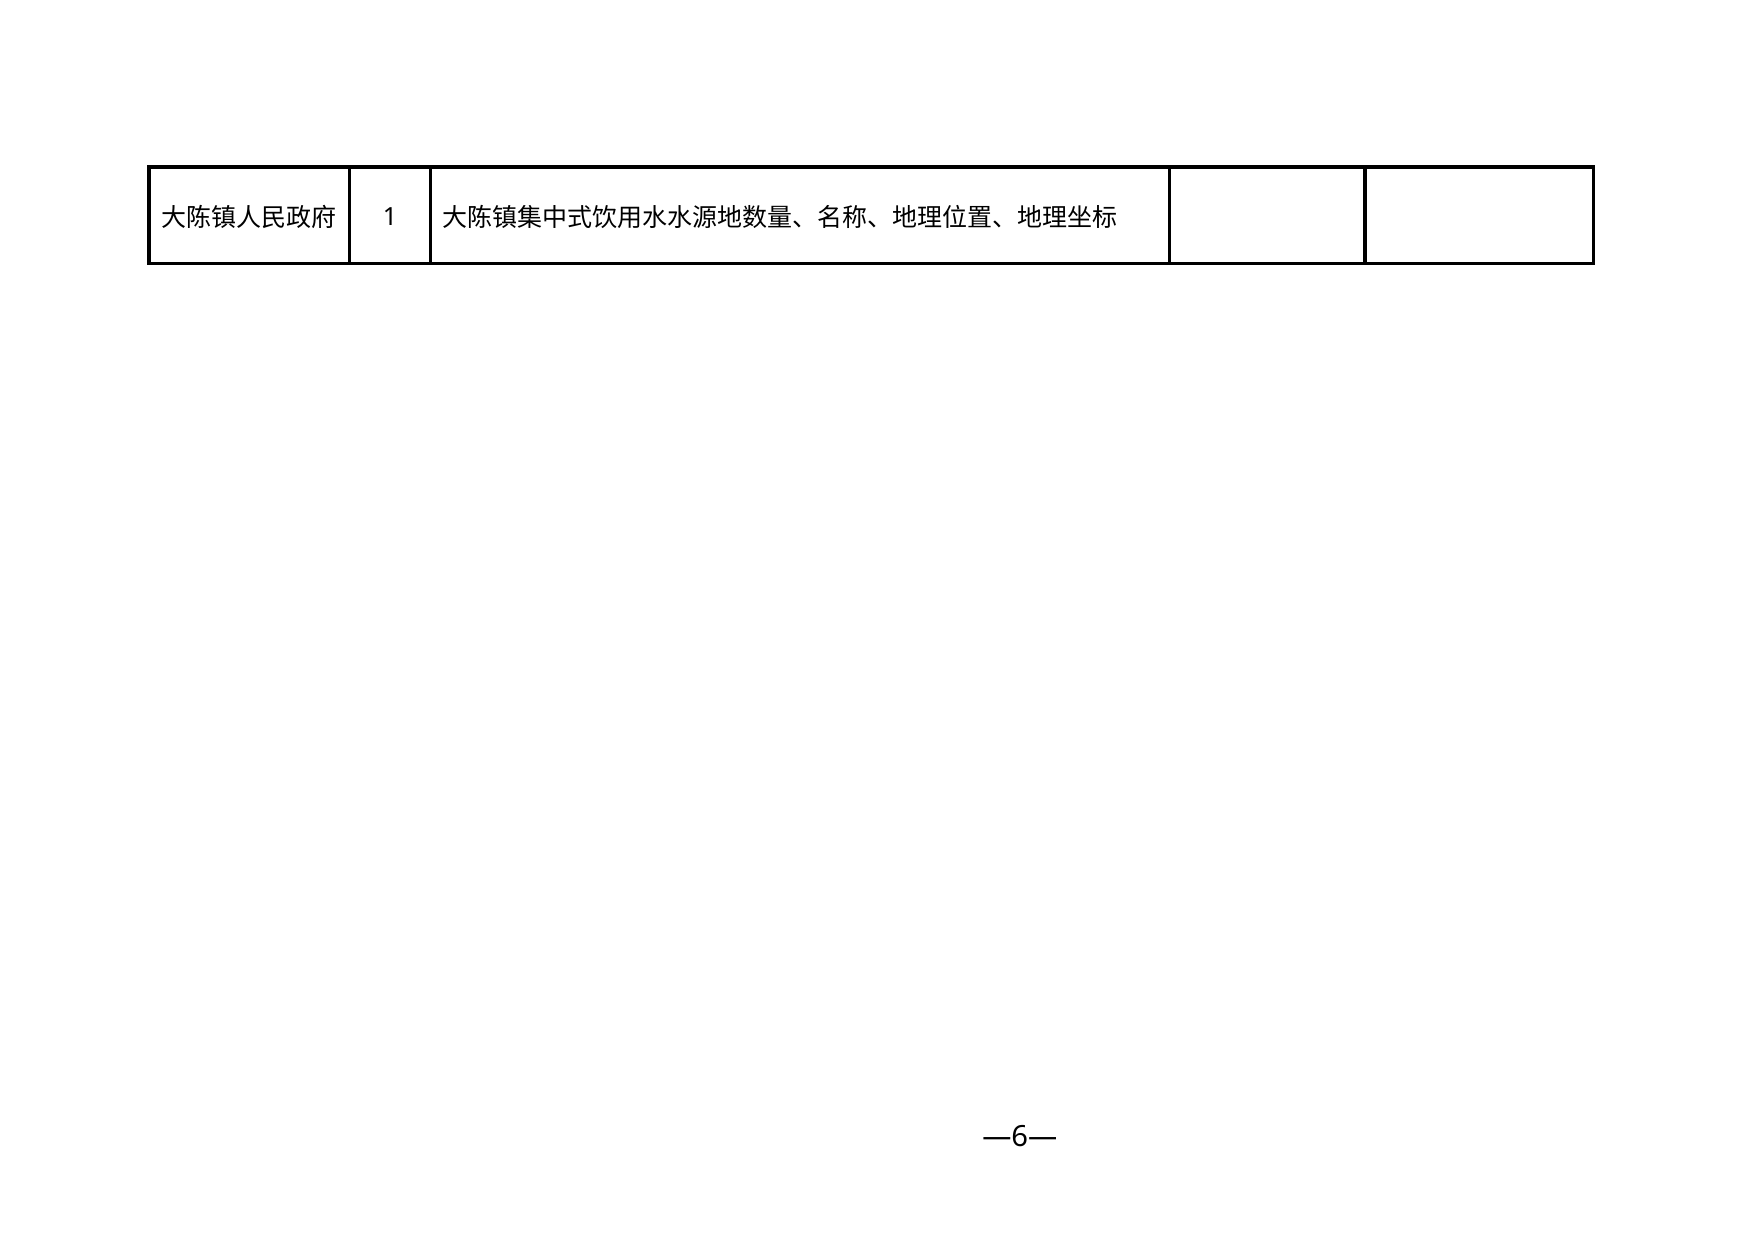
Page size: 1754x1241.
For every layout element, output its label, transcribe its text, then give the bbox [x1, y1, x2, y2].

table_cell [1367, 169, 1592, 262]
table_cell [1171, 169, 1363, 262]
table_cell 1 [351, 169, 429, 262]
table_cell 大陈镇集中式饮用水水源地数量、名称、地理位置、地理坐标 [432, 169, 1168, 262]
table_cell 大陈镇人民政府 [151, 169, 348, 262]
